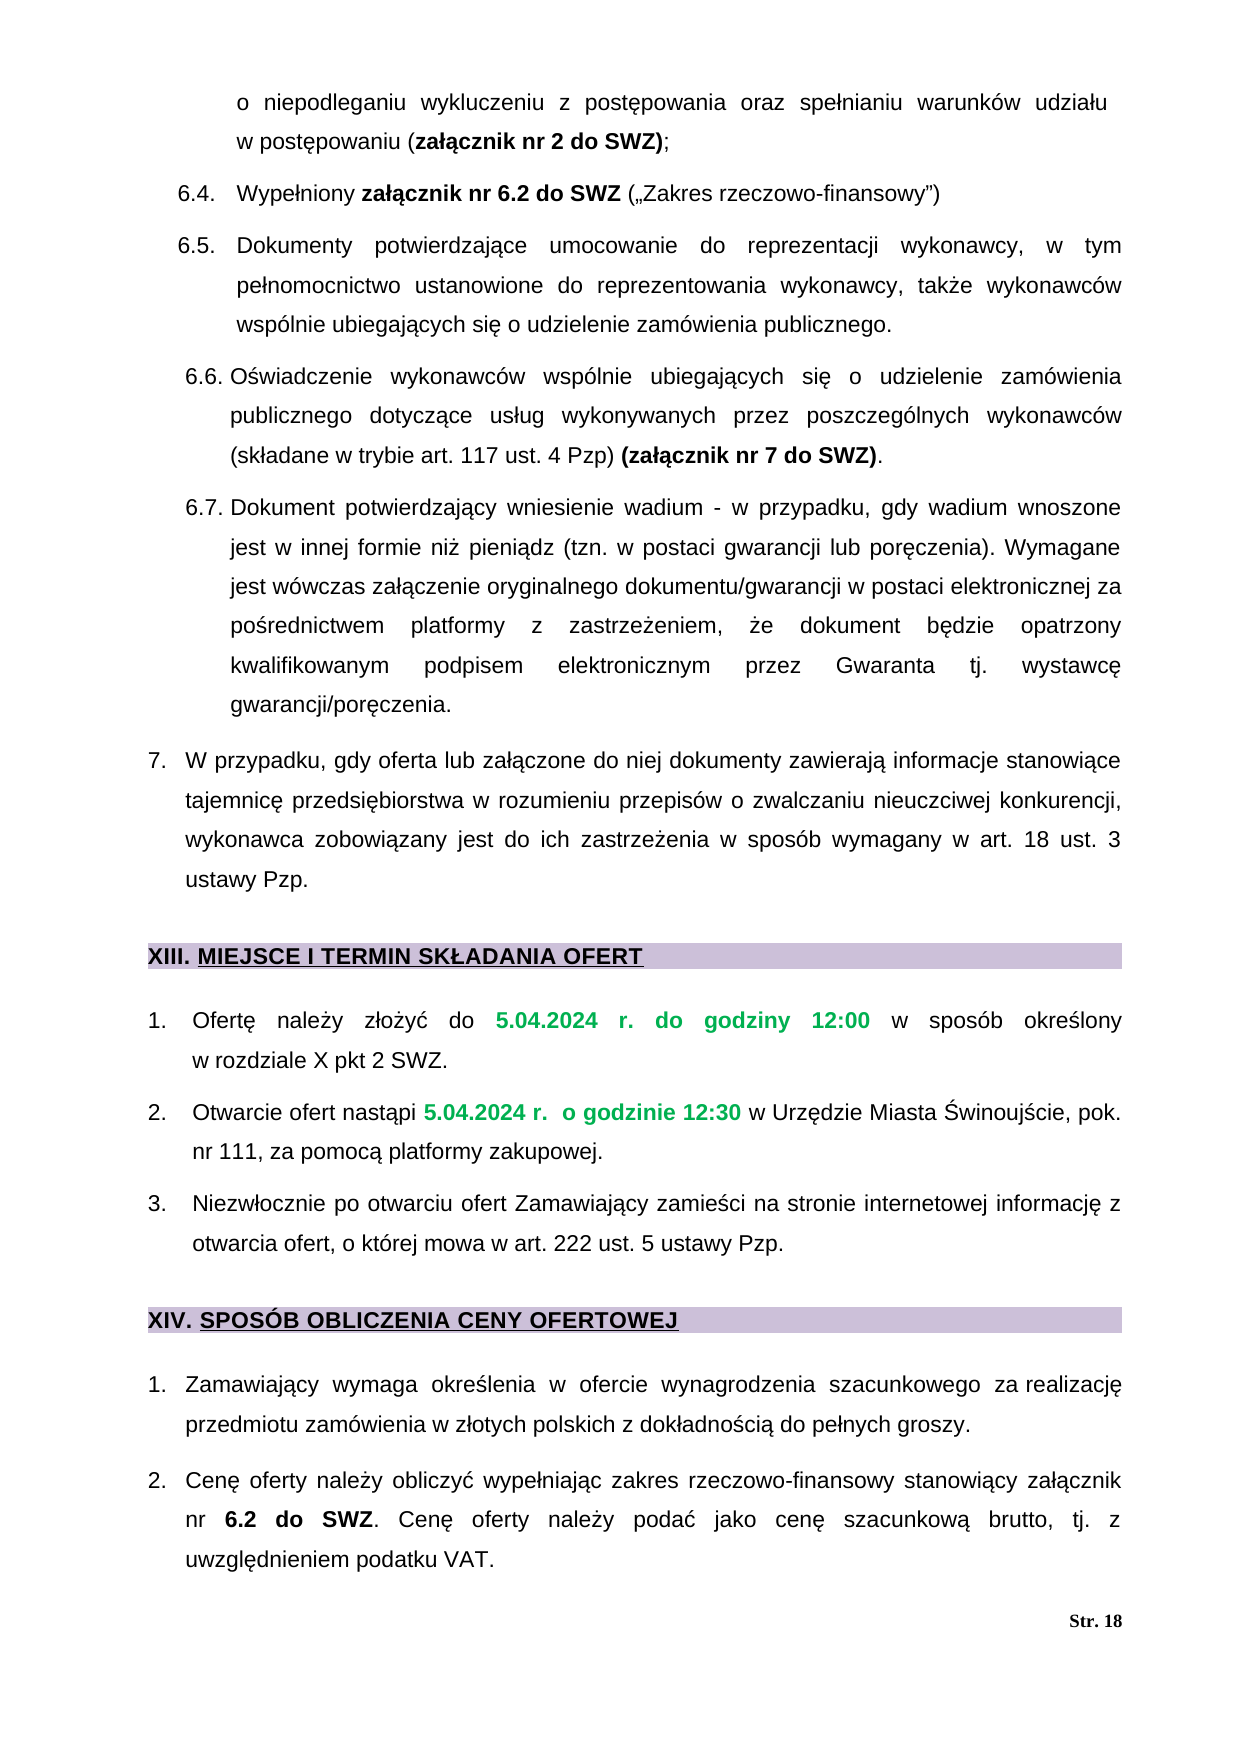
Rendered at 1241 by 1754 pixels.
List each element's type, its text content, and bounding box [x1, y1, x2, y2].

list Cenę oferty należy obliczyć wypełniając zakres rzeczowo-finansowy stanowiący załącznik nr 6.2 do SWZ. Cenę oferty należy podać jako cenę szacunkową brutto, tj. z uwzględnieniem podatku VAT. [148, 1467, 1122, 1572]
list Zamawiający wymaga określenia w ofercie wynagrodzenia szacunkowego za realizację przedmiotu zamówienia w złotych polskich z dokładnością do pełnych groszy. [148, 1371, 1122, 1437]
list Dokument potwierdzający wniesienie wadium - w przypadku, gdy wadium wnoszone jest w innej formie niż pieniądz (tzn. w postaci gwarancji lub poręczenia). Wymagane jest wówczas załączenie oryginalnego dokumentu/gwarancji w postaci elektronicznej za pośrednictwem platformy z zastrzeżeniem, że dokument będzie opatrzony kwalifikowanym podpisem elektronicznym przez Gwaranta tj. wystawcę gwarancji/poręczenia. [185, 494, 1122, 718]
list Wypełniony załącznik nr 6.2 do SWZ („Zakres rzeczowo-finansowy”) [177, 180, 1122, 206]
subtitle XIII. MIEJSCE I TERMIN SKŁADANIA OFERT [148, 943, 1122, 969]
list W przypadku, gdy oferta lub załączone do niej dokumenty zawierają informacje stanowiące tajemnicę przedsiębiorstwa w rozumieniu przepisów o zwalczaniu nieuczciwej konkurencji, wykonawca zobowiązany jest do ich zastrzeżenia w sposób wymagany w art. 18 ust. 3 ustawy Pzp. [148, 747, 1122, 892]
list Oświadczenie wykonawców wspólnie ubiegających się o udzielenie zamówienia publicznego dotyczące usług wykonywanych przez poszczególnych wykonawców (składane w trybie art. 117 ust. 4 Pzp) (załącznik nr 7 do SWZ). [185, 363, 1122, 468]
list Otwarcie ofert nastąpi 5.04.2024 r. o godzinie 12:30 w Urzędzie Miasta Świnoujście, pok. nr 111, za pomocą platformy zakupowej. [148, 1099, 1122, 1165]
list Ofertę należy złożyć do 5.04.2024 r. do godziny 12:00 w sposób określony w rozdziale X pkt 2 SWZ. [148, 1007, 1122, 1073]
list Niezwłocznie po otwarciu ofert Zamawiający zamieści na stronie internetowej informację z otwarcia ofert, o której mowa w art. 222 ust. 5 ustawy Pzp. [148, 1190, 1122, 1256]
list Dokumenty potwierdzające umocowanie do reprezentacji wykonawcy, w tym pełnomocnictwo ustanowione do reprezentowania wykonawcy, także wykonawców wspólnie ubiegających się o udzielenie zamówienia publicznego. [177, 232, 1122, 337]
subtitle XIV. SPOSÓB OBLICZENIA CENY OFERTOWEJ [148, 1307, 1122, 1333]
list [177, 89, 1122, 154]
